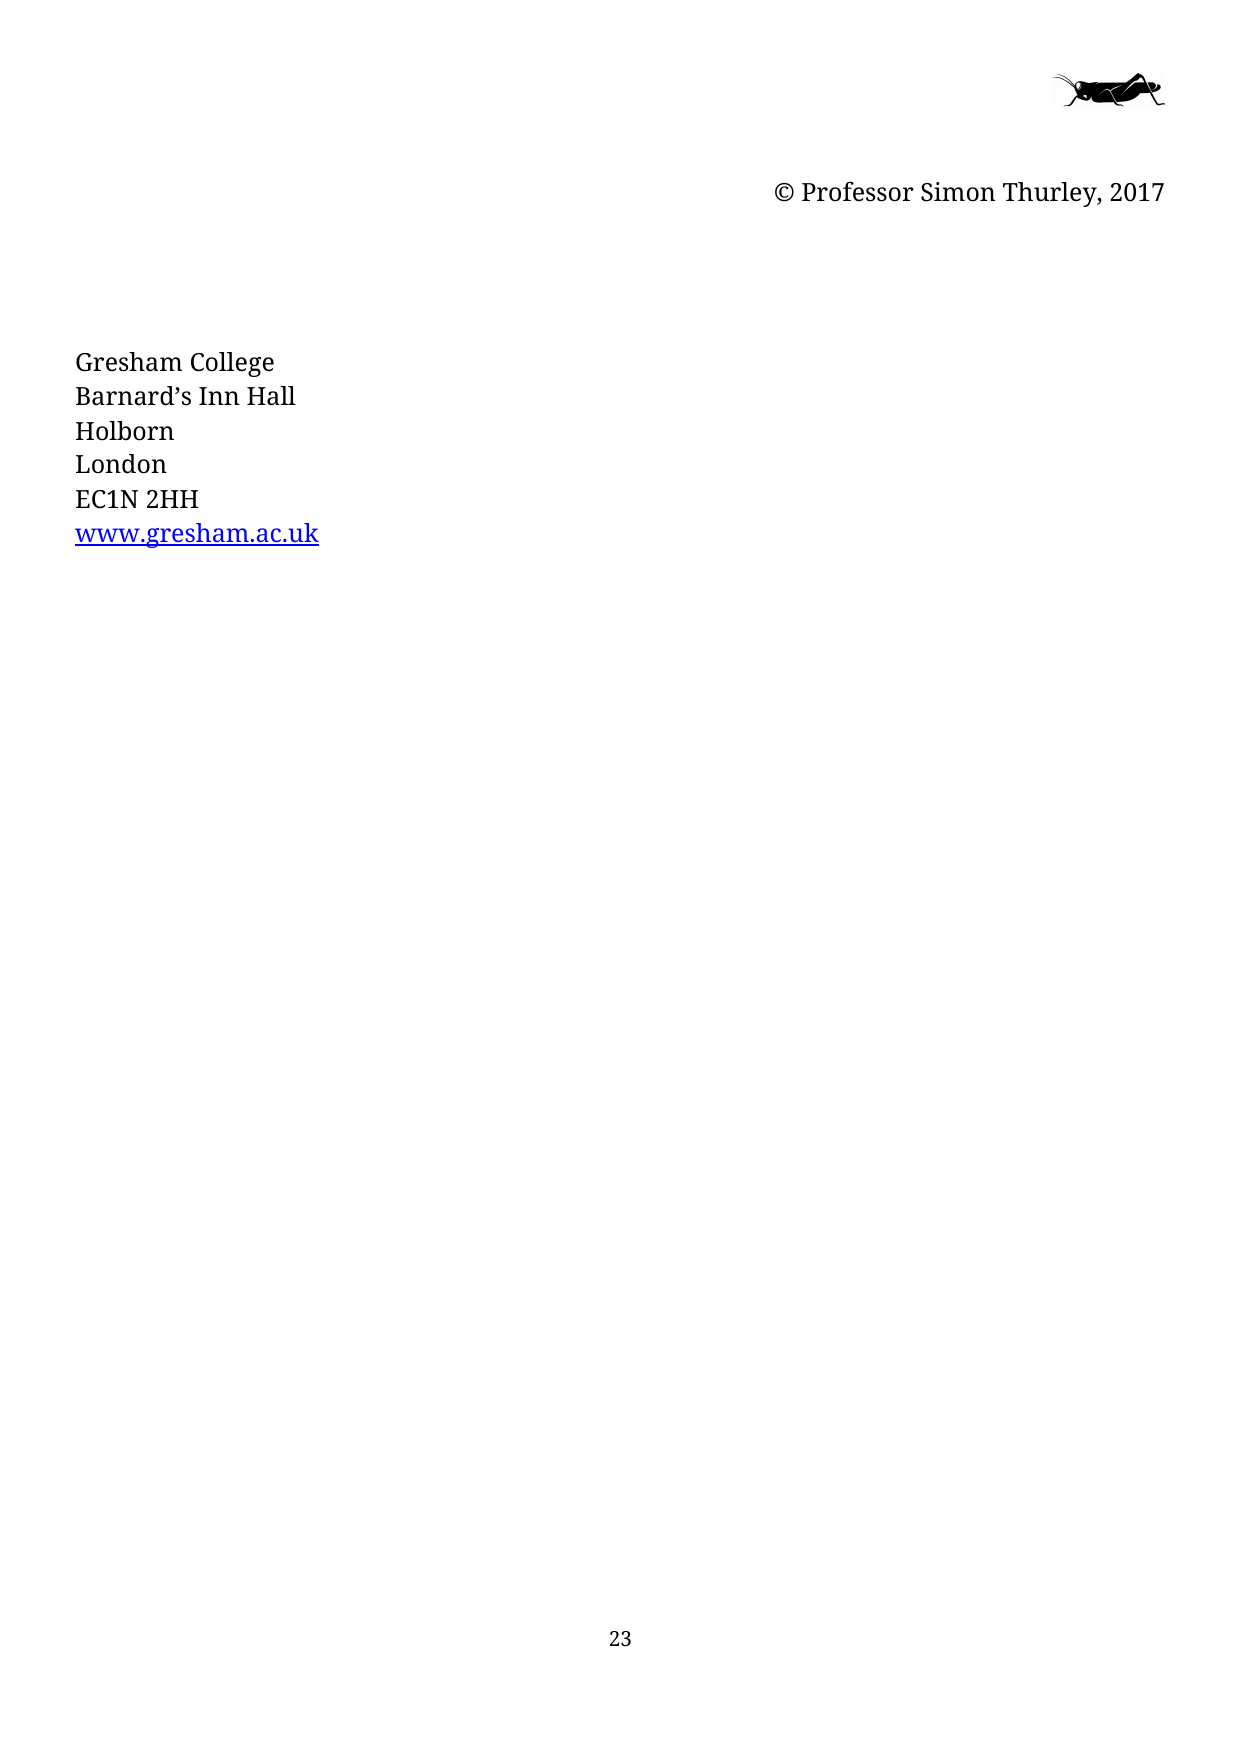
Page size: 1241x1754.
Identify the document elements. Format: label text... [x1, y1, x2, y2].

text London [75, 447, 1165, 481]
text Barnard’s Inn Hall [75, 379, 1165, 413]
text Holborn [75, 413, 1165, 447]
picture [1051, 73, 1166, 107]
text EC1N 2HH [75, 481, 1165, 515]
text © Professor Simon Thurley, 2017 [75, 175, 1165, 209]
text www.gresham.ac.uk [75, 515, 1165, 549]
text Gresham College [75, 345, 1165, 379]
